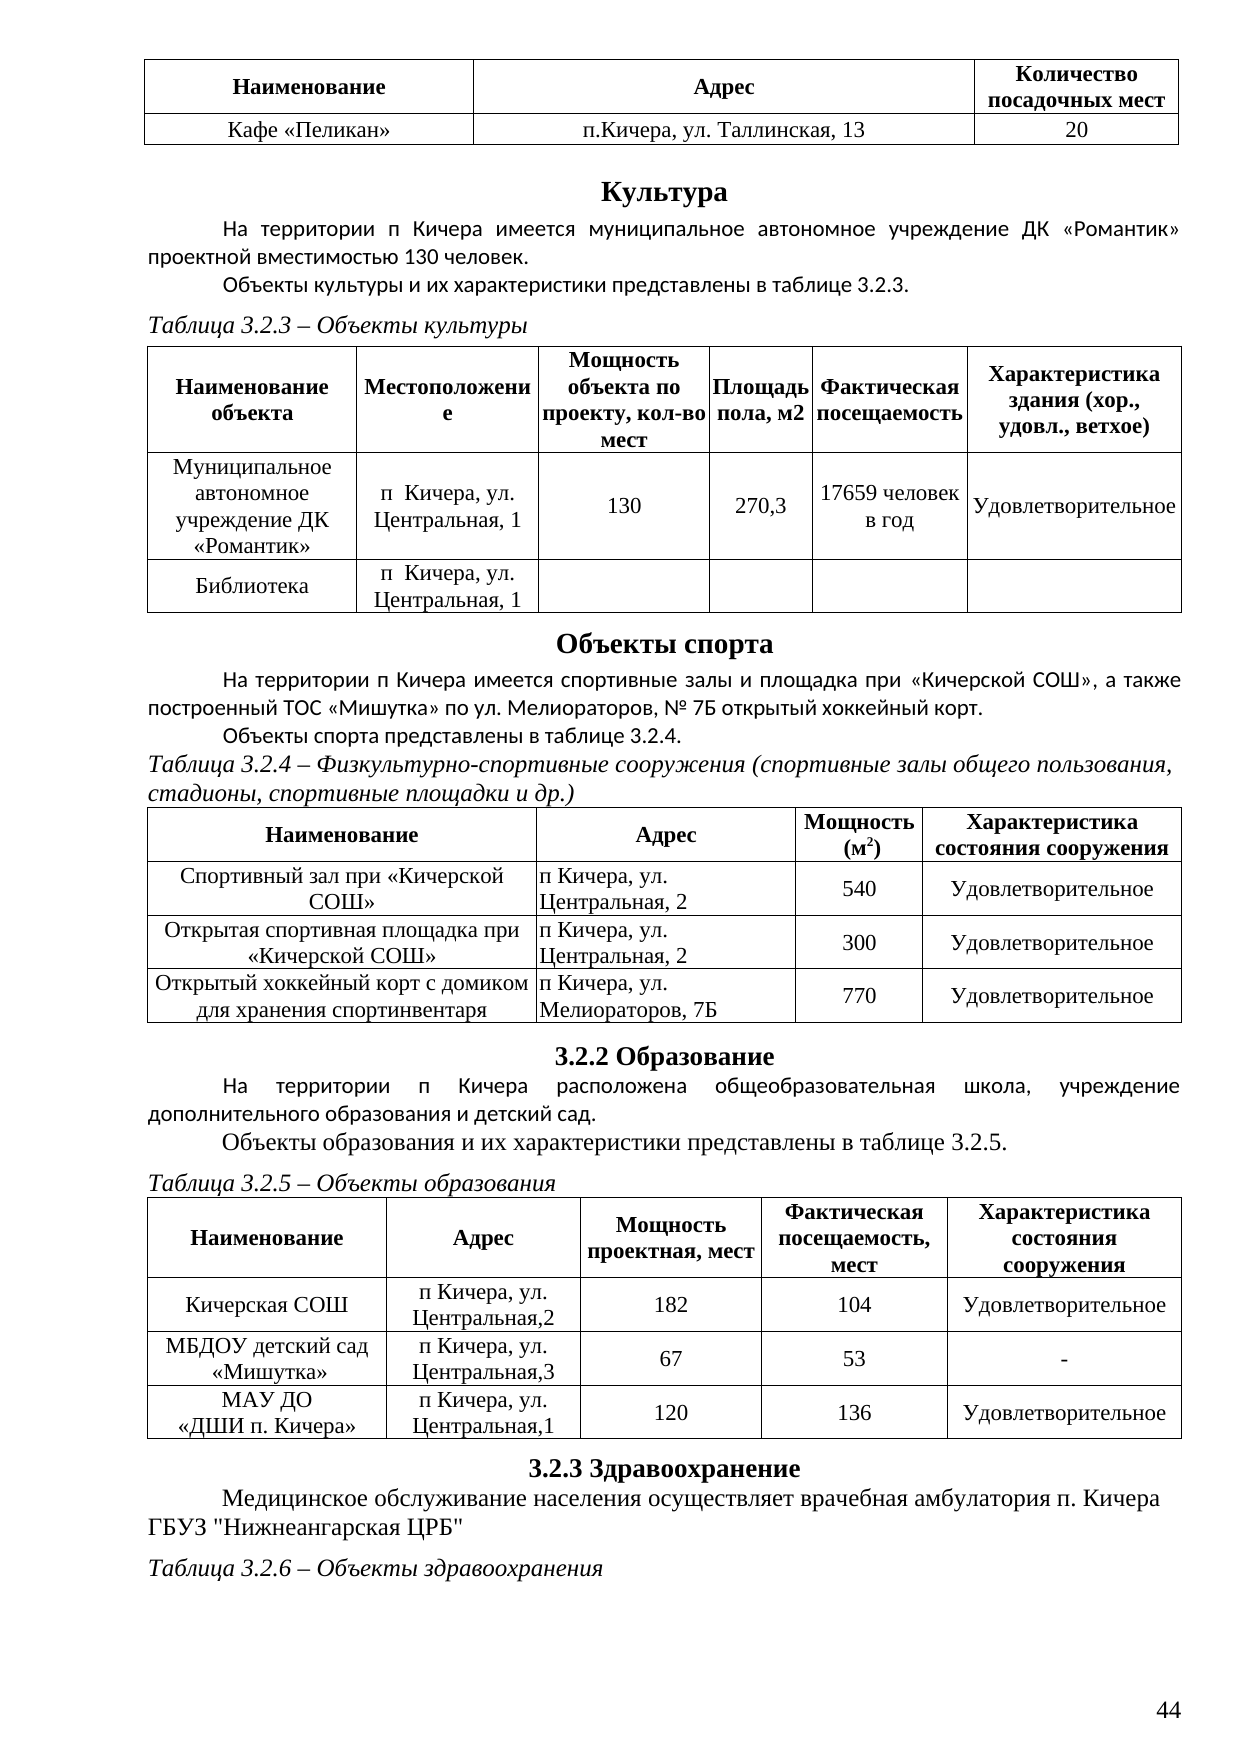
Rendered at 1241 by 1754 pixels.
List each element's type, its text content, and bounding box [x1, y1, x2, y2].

table_cell 770 [796, 969, 922, 1022]
table_cell Удовлетворительное [948, 1386, 1181, 1438]
table_cell п Кичера, ул. Центральная, 1 [357, 560, 538, 612]
text Объекты образования и их характеристики представлены в таблице 3.2.5. [148, 1127, 1181, 1156]
table_cell 270,3 [710, 453, 812, 558]
table_cell [539, 560, 709, 612]
table_cell Открытый хоккейный корт с домиком для хранения спортинвентаря [148, 969, 536, 1022]
table_cell п Кичера, ул. Центральная,3 [387, 1332, 580, 1384]
table_cell 300 [796, 916, 922, 968]
table_cell п Кичера, ул. Центральная,2 [387, 1278, 580, 1331]
table_header Адрес [387, 1198, 580, 1277]
table_cell п Кичера, ул. Центральная,1 [387, 1386, 580, 1438]
text На территории п Кичера расположена общеобразовательная школа, учреждение дополнительного образования и детский сад. [148, 1071, 1181, 1127]
table_header Наименование [148, 808, 536, 861]
table_header Мощность объекта по проекту, кол-во мест [539, 347, 709, 452]
table_header Адрес [474, 60, 974, 113]
table_cell Удовлетворительное [923, 862, 1181, 914]
table_cell 17659 человек в год [813, 453, 967, 558]
table_cell 104 [762, 1278, 947, 1331]
text Объекты культуры и их характеристики представлены в таблице 3.2.3. [148, 270, 1181, 298]
table_header Мощность проектная, мест [581, 1198, 761, 1277]
table_cell Муниципальное автономное учреждение ДК «Романтик» [148, 453, 356, 558]
table_header Наименование [148, 1198, 386, 1277]
table_cell 67 [581, 1332, 761, 1384]
table_cell п Кичера, ул. Центральная, 1 [357, 453, 538, 558]
table_cell Удовлетворительное [923, 969, 1181, 1022]
table_header Фактическая посещаемость [813, 347, 967, 452]
table_cell п Кичера, ул. Мелиораторов, 7Б [537, 969, 795, 1022]
table_cell 53 [762, 1332, 947, 1384]
text На территории п Кичера имеется спортивные залы и площадка при «Кичерской СОШ», а также построенный ТОС «Мишутка» по ул. Мелиораторов, № 7Б открытый хоккейный корт. [148, 666, 1181, 722]
table_cell п Кичера, ул. Центральная, 2 [537, 916, 795, 968]
table_cell Удовлетворительное [923, 916, 1181, 968]
table_header Характеристика состояния сооружения [923, 808, 1181, 861]
table_cell Удовлетворительное [948, 1278, 1181, 1331]
table_cell МАУ ДО «ДШИ п. Кичера» [148, 1386, 386, 1438]
table_cell 20 [975, 114, 1178, 144]
table_header Мощность (м2) [796, 808, 922, 861]
table_cell Библиотека [148, 560, 356, 612]
text Таблица 3.2.3 – Объекты культуры [148, 311, 1181, 339]
table_cell 540 [796, 862, 922, 914]
table_header Местоположение [357, 347, 538, 452]
subtitle Культура [148, 174, 1181, 208]
table_header Характеристика состояния сооружения [948, 1198, 1181, 1277]
table_cell 136 [762, 1386, 947, 1438]
text Медицинское обслуживание населения осуществляет врачебная амбулатория п. Кичера ГБУЗ "Нижнеангарская ЦРБ" [148, 1483, 1181, 1541]
table_header Характеристика здания (хор., удовл., ветхое) [968, 347, 1181, 452]
table_cell Удовлетворительное [968, 453, 1181, 558]
table_cell - [948, 1332, 1181, 1384]
table_header Наименование объекта [148, 347, 356, 452]
table_header Количество посадочных мест [975, 60, 1178, 113]
table_cell Кафе «Пеликан» [145, 114, 473, 144]
text 3.2.2 Образование [148, 1040, 1181, 1071]
text 3.2.3 Здравоохранение [148, 1452, 1181, 1483]
table_cell 182 [581, 1278, 761, 1331]
table_cell [813, 560, 967, 612]
text Таблица 3.2.5 – Объекты образования [148, 1168, 1181, 1197]
table_cell [710, 560, 812, 612]
table_header Фактическая посещаемость, мест [762, 1198, 947, 1277]
table_cell п.Кичера, ул. Таллинская, 13 [474, 114, 974, 144]
table_cell Спортивный зал при «Кичерской СОШ» [148, 862, 536, 914]
table_cell 120 [581, 1386, 761, 1438]
table_cell п Кичера, ул. Центральная, 2 [537, 862, 795, 914]
subtitle Объекты спорта [148, 626, 1181, 659]
table_cell [968, 560, 1181, 612]
text Объекты спорта представлены в таблице 3.2.4. [148, 722, 1181, 749]
text Таблица 3.2.6 – Объекты здравоохранения [148, 1553, 1181, 1582]
table_header Адрес [537, 808, 795, 861]
table_cell Открытая спортивная площадка при «Кичерской СОШ» [148, 916, 536, 968]
table_cell 130 [539, 453, 709, 558]
table_cell Кичерская СОШ [148, 1278, 386, 1331]
table_header Наименование [145, 60, 473, 113]
text На территории п Кичера имеется муниципальное автономное учреждение ДК «Романтик» проектной вместимостью 130 человек. [148, 214, 1181, 270]
table_cell МБДОУ детский сад «Мишутка» [148, 1332, 386, 1384]
table_header Площадь пола, м2 [710, 347, 812, 452]
text Таблица 3.2.4 – Физкультурно-спортивные сооружения (спортивные залы общего пользования, стадионы, спортивные площадки и др.) [148, 749, 1181, 807]
